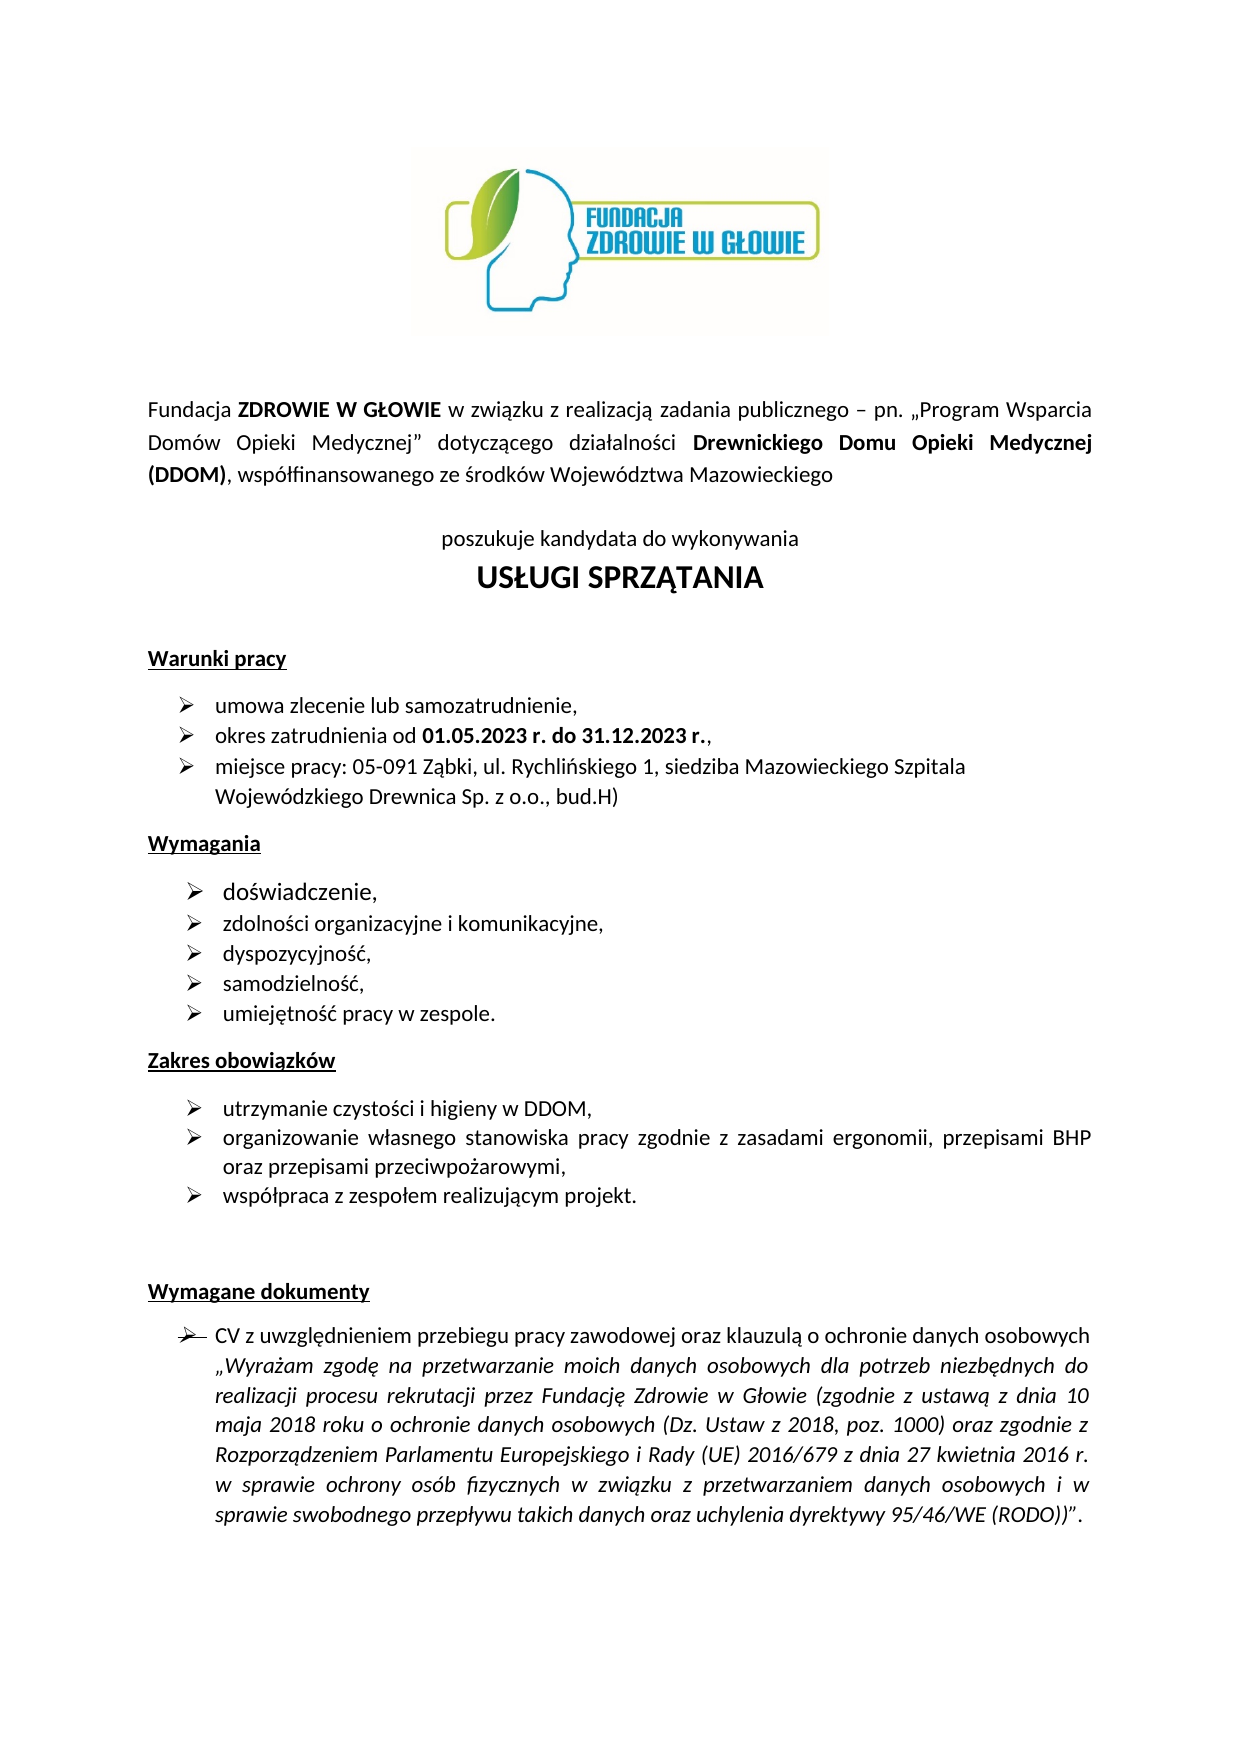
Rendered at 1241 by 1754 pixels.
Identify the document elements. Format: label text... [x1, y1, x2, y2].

list umiejętność pracy w zespole. [185, 999, 1093, 1027]
text Wymagane dokumenty [148, 1277, 1093, 1305]
text poszukuje kandydata do wykonywania [148, 524, 1093, 552]
text USŁUGI SPRZĄTANIA [148, 557, 1093, 597]
list umowa zlecenie lub samozatrudnienie, [177, 691, 1093, 719]
list samodzielność, [185, 969, 1093, 997]
list zdolności organizacyjne i komunikacyjne, [185, 909, 1093, 937]
text Warunki pracy [148, 644, 1093, 672]
list CV z uwzględnieniem przebiegu pracy zawodowej oraz klauzulą o ochronie danych osobowych [177, 1322, 1093, 1349]
picture [410, 147, 830, 336]
list miejsce pracy: 05-091 Ząbki, ul. Rychlińskiego 1, siedziba Mazowieckiego Szpitala Wojewódzkiego Drewnica Sp. z o.o., bud.H) [177, 752, 1093, 810]
list współpraca z zespołem realizującym projekt. [185, 1181, 1093, 1210]
text Wymagania [148, 829, 1093, 857]
list doświadczenie, [185, 876, 1093, 906]
list organizowanie własnego stanowiska pracy zgodnie z zasadami ergonomii, przepisami BHP oraz przepisami przeciwpożarowymi, [185, 1122, 1093, 1181]
text Zakres obowiązków [148, 1046, 1093, 1074]
text Fundacja ZDROWIE W GŁOWIE w związku z realizacją zadania publicznego – pn. „Program Wsparcia Domów Opieki Medycznej” dotyczącego działalności Drewnickiego Domu Opieki Medycznej (DDOM), współfinansowanego ze środków Województwa Mazowieckiego [148, 396, 1093, 488]
list utrzymanie czystości i higieny w DDOM, [185, 1093, 1093, 1122]
list dyspozycyjność, [185, 939, 1093, 967]
list okres zatrudnienia od 01.05.2023 r. do 31.12.2023 r., [177, 722, 1093, 749]
list „Wyrażam zgodę na przetwarzanie moich danych osobowych dla potrzeb niezbędnych do realizacji procesu rekrutacji przez Fundację Zdrowie w Głowie (zgodnie z ustawą z dnia 10 maja 2018 roku o ochronie danych osobowych (Dz. Ustaw z 2018, poz. 1000) oraz zgodnie z Rozporządzeniem Parlamentu Europejskiego i Rady (UE) 2016/679 z dnia 27 kwietnia 2016 r. w sprawie ochrony osób fizycznych w związku z przetwarzaniem danych osobowych i w sprawie swobodnego przepływu takich danych oraz uchylenia dyrektywy 95/46/WE (RODO))”. [215, 1351, 1093, 1528]
